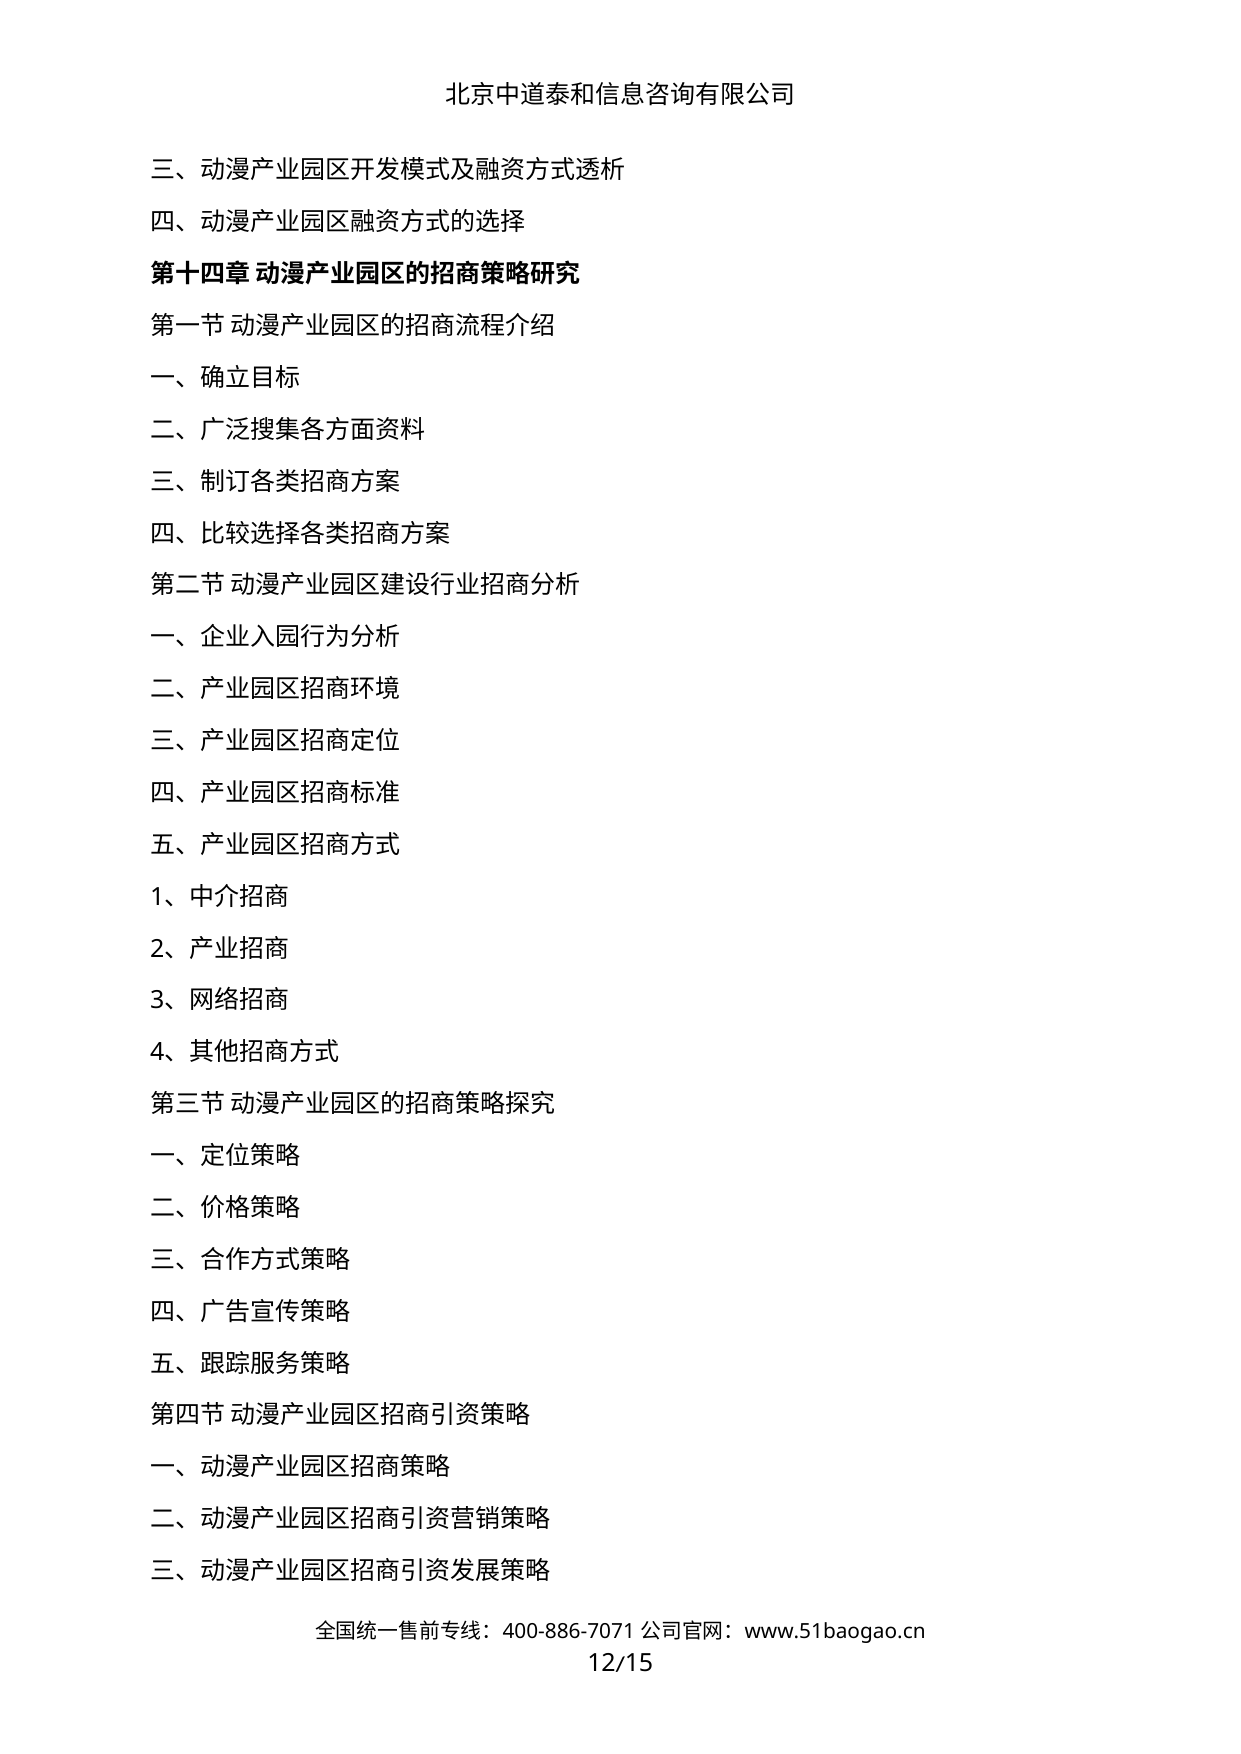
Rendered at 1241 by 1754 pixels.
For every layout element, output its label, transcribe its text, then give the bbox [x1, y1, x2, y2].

text 一、动漫产业园区招商策略 [150, 1447, 1090, 1483]
text 四、广告宣传策略 [150, 1291, 1090, 1327]
text 第二节 动漫产业园区建设行业招商分析 [150, 565, 1090, 601]
text 一、企业入园行为分析 [150, 617, 1090, 653]
text 一、确立目标 [150, 357, 1090, 394]
text 第三节 动漫产业园区的招商策略探究 [150, 1084, 1090, 1120]
text 三、产业园区招商定位 [150, 721, 1090, 757]
text 二、产业园区招商环境 [150, 669, 1090, 705]
text 4、其他招商方式 [150, 1032, 1090, 1068]
text 四、产业园区招商标准 [150, 772, 1090, 809]
text 四、比较选择各类招商方案 [150, 513, 1090, 549]
text 3、网络招商 [150, 980, 1090, 1016]
text 二、价格策略 [150, 1187, 1090, 1224]
text 三、制订各类招商方案 [150, 461, 1090, 497]
text 三、合作方式策略 [150, 1239, 1090, 1276]
text 二、动漫产业园区招商引资营销策略 [150, 1499, 1090, 1535]
text 第十四章 动漫产业园区的招商策略研究 [150, 254, 1090, 290]
text 五、产业园区招商方式 [150, 824, 1090, 861]
text 第一节 动漫产业园区的招商流程介绍 [150, 306, 1090, 342]
text 一、定位策略 [150, 1136, 1090, 1172]
text 2、产业招商 [150, 928, 1090, 964]
text 五、跟踪服务策略 [150, 1343, 1090, 1379]
text 三、动漫产业园区招商引资发展策略 [150, 1551, 1090, 1587]
text 三、动漫产业园区开发模式及融资方式透析 [150, 150, 1090, 186]
text 二、广泛搜集各方面资料 [150, 409, 1090, 446]
text 第四节 动漫产业园区招商引资策略 [150, 1395, 1090, 1431]
text 四、动漫产业园区融资方式的选择 [150, 202, 1090, 238]
text 1、中介招商 [150, 876, 1090, 912]
